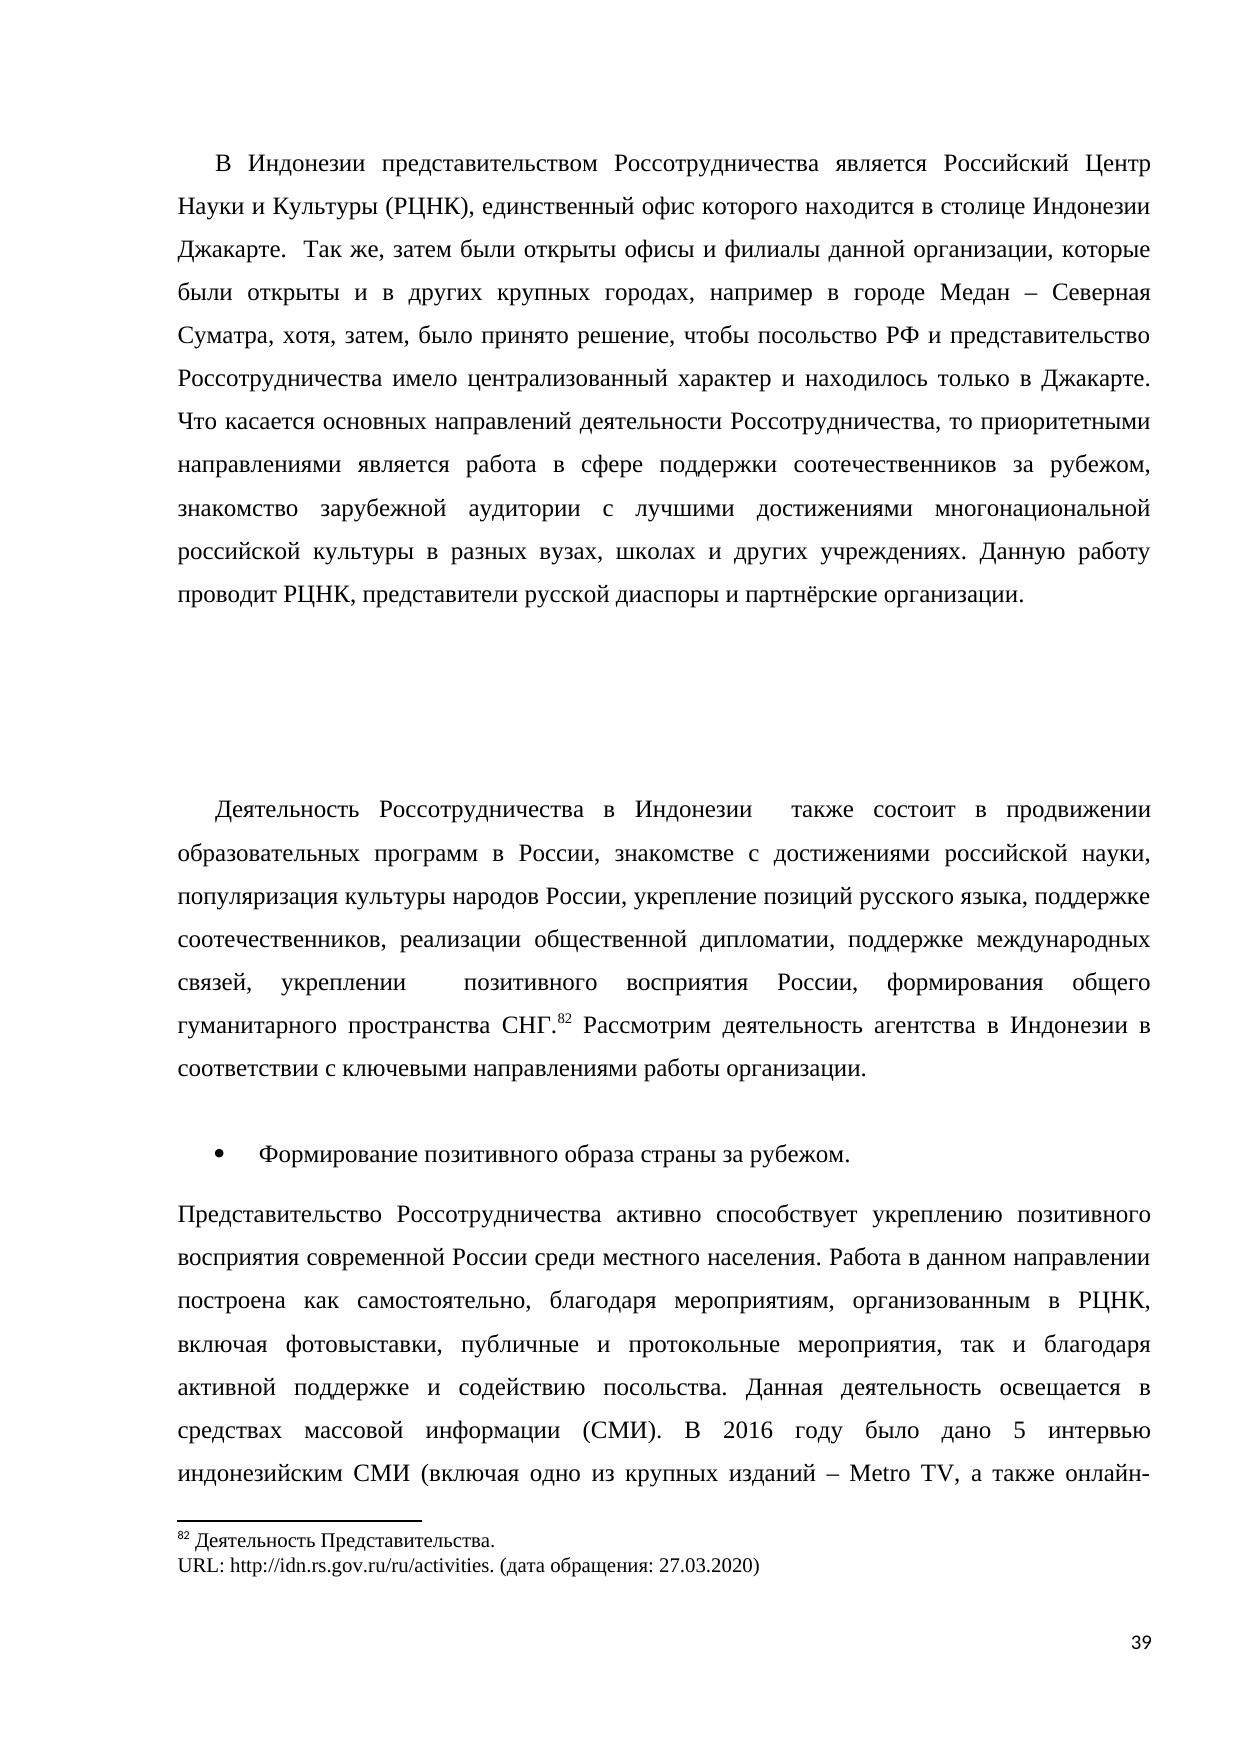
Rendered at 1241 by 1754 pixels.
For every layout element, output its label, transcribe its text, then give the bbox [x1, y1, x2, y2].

list Формирование позитивного образа страны за рубежом. [215, 1139, 1152, 1168]
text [177, 1199, 1152, 1487]
text Деятельность Россотрудничества в Индонезии также состоит в продвижении образовательных программ в России, знакомстве с достижениями российской науки, популяризация культуры народов России, укрепление позиций русского языка, поддержке соотечественников, реализации общественной дипломатии, поддержке международных связей, укреплении позитивного восприятия России, формирования общего гуманитарного пространства СНГ. Рассмотрим деятельность агентства в Индонезии в соответствии с ключевыми направлениями работы организации. [177, 794, 1152, 1082]
text В Индонезии представительством Россотрудничества является Российский Центр Науки и Культуры (РЦНК), единственный офис которого находится в столице Индонезии Джакарте. Так же, затем были открыты офисы и филиалы данной организации, которые были открыты и в других крупных городах, например в городе Медан – Северная Суматра, хотя, затем, было принято решение, чтобы посольство РФ и представительство Россотрудничества имело централизованный характер и находилось только в Джакарте. Что касается основных направлений деятельности Россотрудничества, то приоритетными направлениями является работа в сфере поддержки соотечественников за рубежом, знакомство зарубежной аудитории с лучшими достижениями многонациональной российской культуры в разных вузах, школах и других учреждениях. Данную работу проводит РЦНК, представители русской диаспоры и партнёрские организации. [177, 148, 1152, 608]
